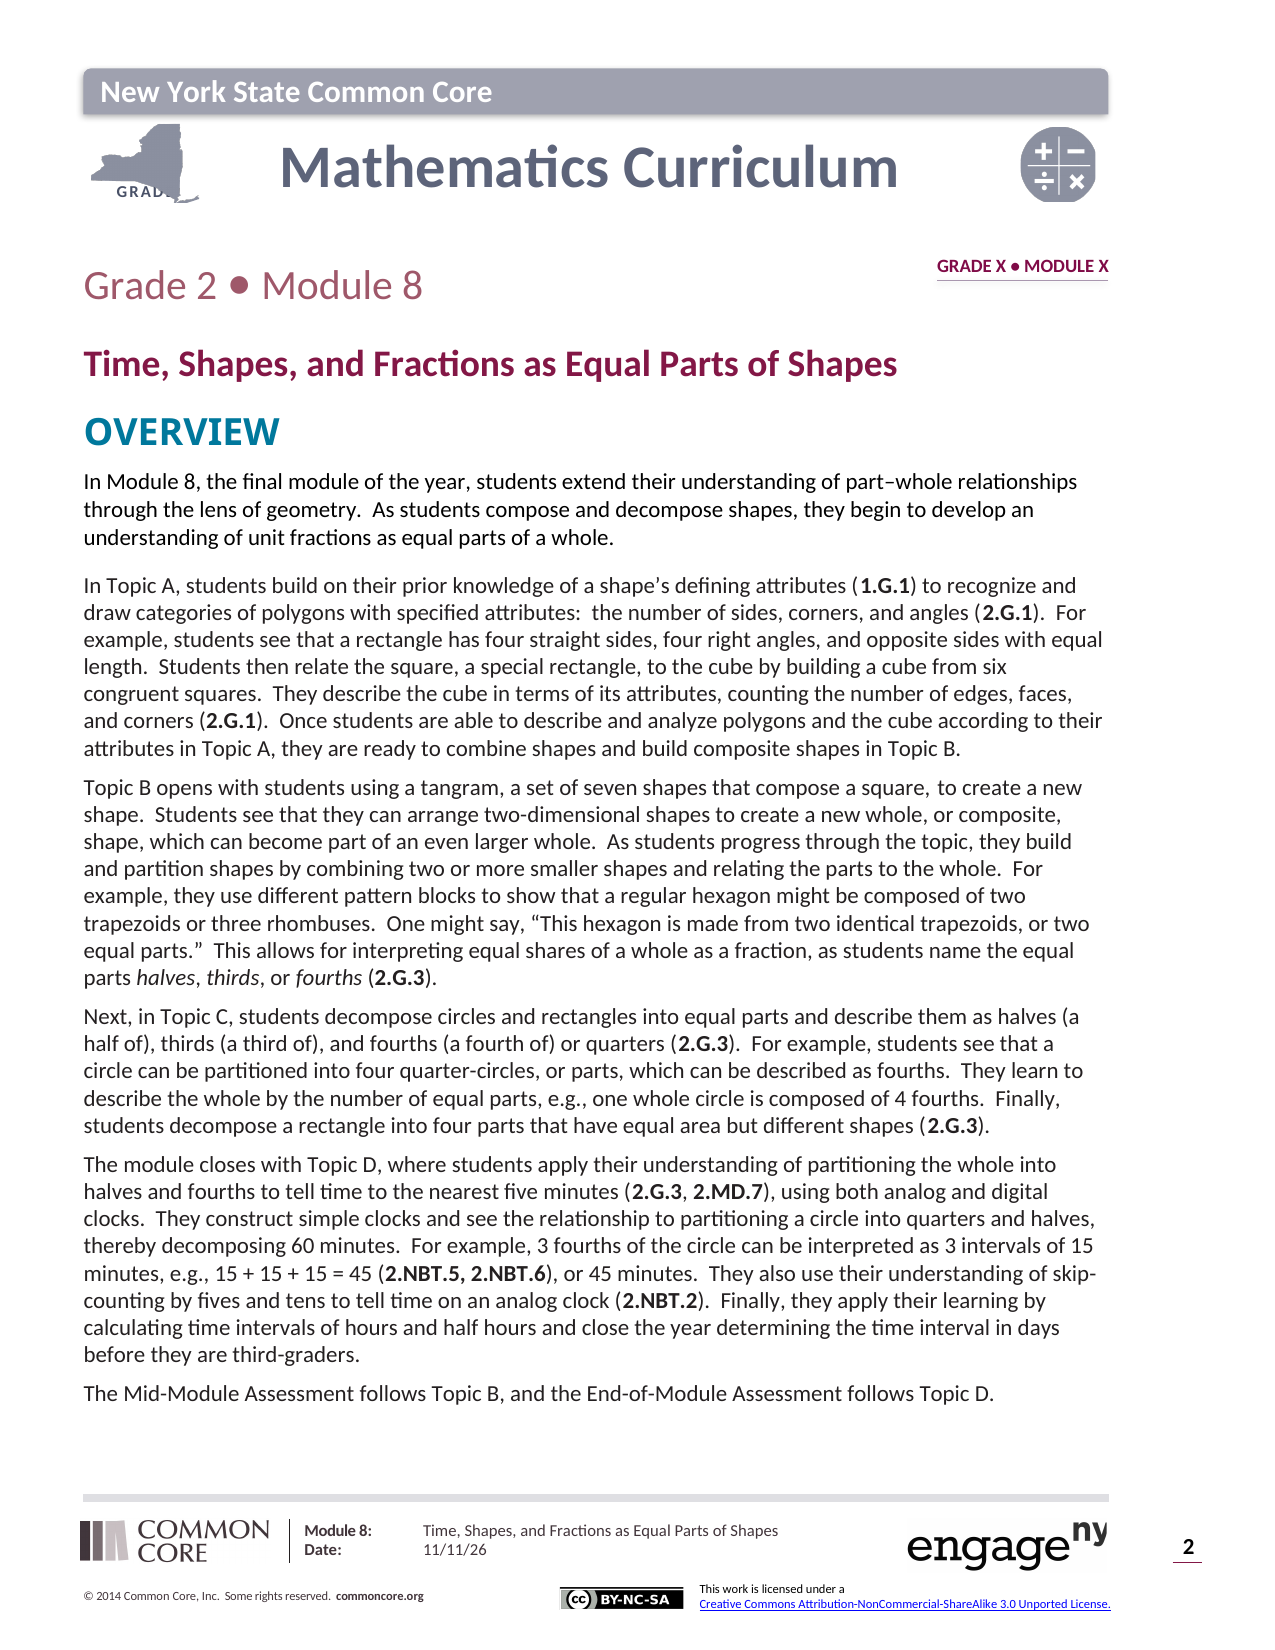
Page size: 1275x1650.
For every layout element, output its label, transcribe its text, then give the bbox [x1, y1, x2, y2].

text OVERVIEW [83, 408, 1108, 454]
text In Module 8, the final module of the year, students extend their understanding of part–whole relationships through the lens of geometry. As students compose and decompose shapes, they begin to develop an understanding of unit fractions as equal parts of a whole. [83, 467, 1105, 551]
picture [91, 123, 200, 203]
text Grade 2 • Module 8 [83, 200, 1108, 312]
text Topic B opens with students using a tangram, a set of seven shapes that compose a square, to create a new shape. Students see that they can arrange two-dimensional shapes to create a new whole, or composite, shape, which can become part of an even larger whole. As students progress through the topic, they build and partition shapes by combining two or more smaller shapes and relating the parts to the whole. For example, they use different pattern blocks to show that a regular hexagon might be composed of two trapezoids or three rhombuses. One might say, “This hexagon is made from two identical trapezoids, or two equal parts.” This allows for interpreting equal shares of a whole as a fraction, as students name the equal parts halves, thirds, or fourths (2.G.3). [83, 774, 1108, 991]
picture [906, 1518, 1107, 1573]
text Next, in Topic C, students decompose circles and rectangles into equal parts and describe them as halves (a half of), thirds (a third of), and fourths (a fourth of) or quarters (2.G.3). For example, students see that a circle can be partitioned into four quarter-circles, or parts, which can be described as fourths. They learn to describe the whole by the number of equal parts, e.g., one whole circle is composed of 4 fourths. Finally, students decompose a rectangle into four parts that have equal area but different shapes (2.G.3). [83, 1003, 1108, 1138]
picture [558, 1587, 683, 1610]
picture [1020, 127, 1096, 202]
text The module closes with Topic D, where students apply their understanding of partitioning the whole into halves and fourths to tell time to the nearest five minutes (2.G.3, 2.MD.7), using both analog and digital clocks. They construct simple clocks and see the relationship to partitioning a circle into quarters and halves, thereby decomposing 60 minutes. For example, 3 fourths of the circle can be interpreted as 3 intervals of 15 minutes, e.g., 15 + 15 + 15 = 45 (2.NBT.5, 2.NBT.6), or 45 minutes. They also use their understanding of skip-counting by fives and tens to tell time on an analog clock (2.NBT.2). Finally, they apply their learning by calculating time intervals of hours and half hours and close the year determining the time interval in days before they are third-graders. [83, 1151, 1108, 1368]
text In Topic A, students build on their prior knowledge of a shape’s defining attributes (1.G.1) to recognize and draw categories of polygons with specified attributes: the number of sides, corners, and angles (2.G.1). For example, students see that a rectangle has four straight sides, four right angles, and opposite sides with equal length. Students then relate the square, a special rectangle, to the cube by building a cube from six congruent squares. They describe the cube in terms of its attributes, counting the number of edges, faces, and corners (2.G.1). Once students are able to describe and analyze polygons and the cube according to their attributes in Topic A, they are ready to combine shapes and build composite shapes in Topic B. [83, 572, 1108, 761]
picture [80, 1518, 271, 1564]
text The Mid-Module Assessment follows Topic B, and the End-of-Module Assessment follows Topic D. [83, 1380, 1108, 1407]
text Time, Shapes, and Fractions as Equal Parts of Shapes [83, 313, 1108, 383]
